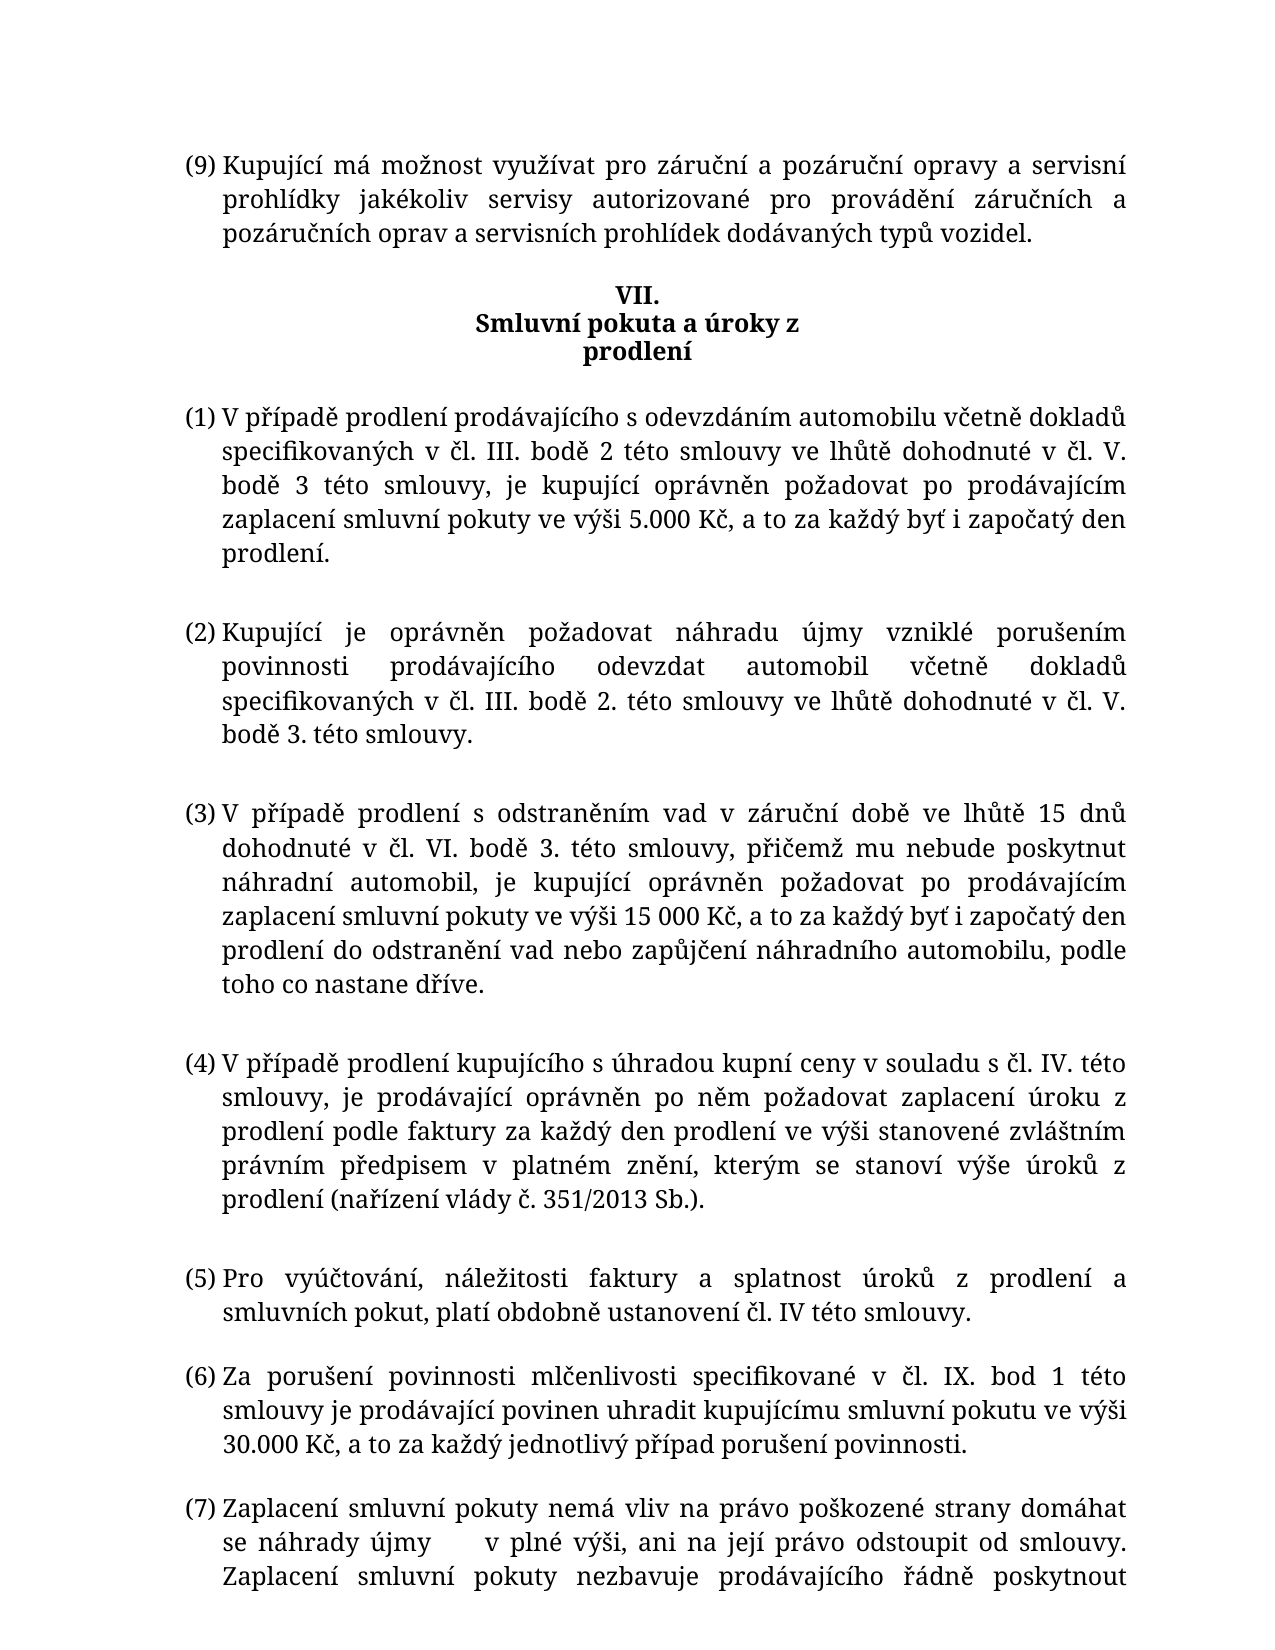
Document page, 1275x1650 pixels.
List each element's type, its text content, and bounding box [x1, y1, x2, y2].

subtitle VII. [453, 282, 822, 310]
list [185, 1491, 1128, 1593]
list Pro vyúčtování, náležitosti faktury a splatnost úroků z prodlení a smluvních pokut, platí obdobně ustanovení čl. IV této smlouvy. [185, 1261, 1128, 1329]
list Kupující má možnost využívat pro záruční a pozáruční opravy a servisní prohlídky jakékoliv servisy autorizované pro provádění záručních a pozáručních oprav a servisních prohlídek dodávaných typů vozidel. [185, 148, 1128, 250]
list V případě prodlení prodávajícího s odevzdáním automobilu včetně dokladů specifikovaných v čl. III. bodě 2 této smlouvy ve lhůtě dohodnuté v čl. V. bodě 3 této smlouvy, je kupující oprávněn požadovat po prodávajícím zaplacení smluvní pokuty ve výši 5.000 Kč, a to za každý byť i započatý den prodlení. [185, 400, 1128, 570]
list V případě prodlení s odstraněním vad v záruční době ve lhůtě 15 dnů dohodnuté v čl. VI. bodě 3. této smlouvy, přičemž mu nebude poskytnut náhradní automobil, je kupující oprávněn požadovat po prodávajícím zaplacení smluvní pokuty ve výši 15 000 Kč, a to za každý byť i započatý den prodlení do odstranění vad nebo zapůjčení náhradního automobilu, podle toho co nastane dříve. [185, 796, 1128, 1001]
list Kupující je oprávněn požadovat náhradu újmy vzniklé porušením povinnosti prodávajícího odevzdat automobil včetně dokladů specifikovaných v čl. III. bodě 2. této smlouvy ve lhůtě dohodnuté v čl. V. bodě 3. této smlouvy. [185, 615, 1128, 751]
text Smluvní pokuta a úroky z prodlení [453, 310, 821, 366]
list Za porušení povinnosti mlčenlivosti specifikované v čl. IX. bod 1 této smlouvy je prodávající povinen uhradit kupujícímu smluvní pokutu ve výši 30.000 Kč, a to za každý jednotlivý případ porušení povinnosti. [185, 1359, 1128, 1461]
list V případě prodlení kupujícího s úhradou kupní ceny v souladu s čl. IV. této smlouvy, je prodávající oprávněn po něm požadovat zaplacení úroku z prodlení podle faktury za každý den prodlení ve výši stanovené zvláštním právním předpisem v platném znění, kterým se stanoví výše úroků z prodlení (nařízení vlády č. 351/2013 Sb.). [185, 1045, 1128, 1216]
